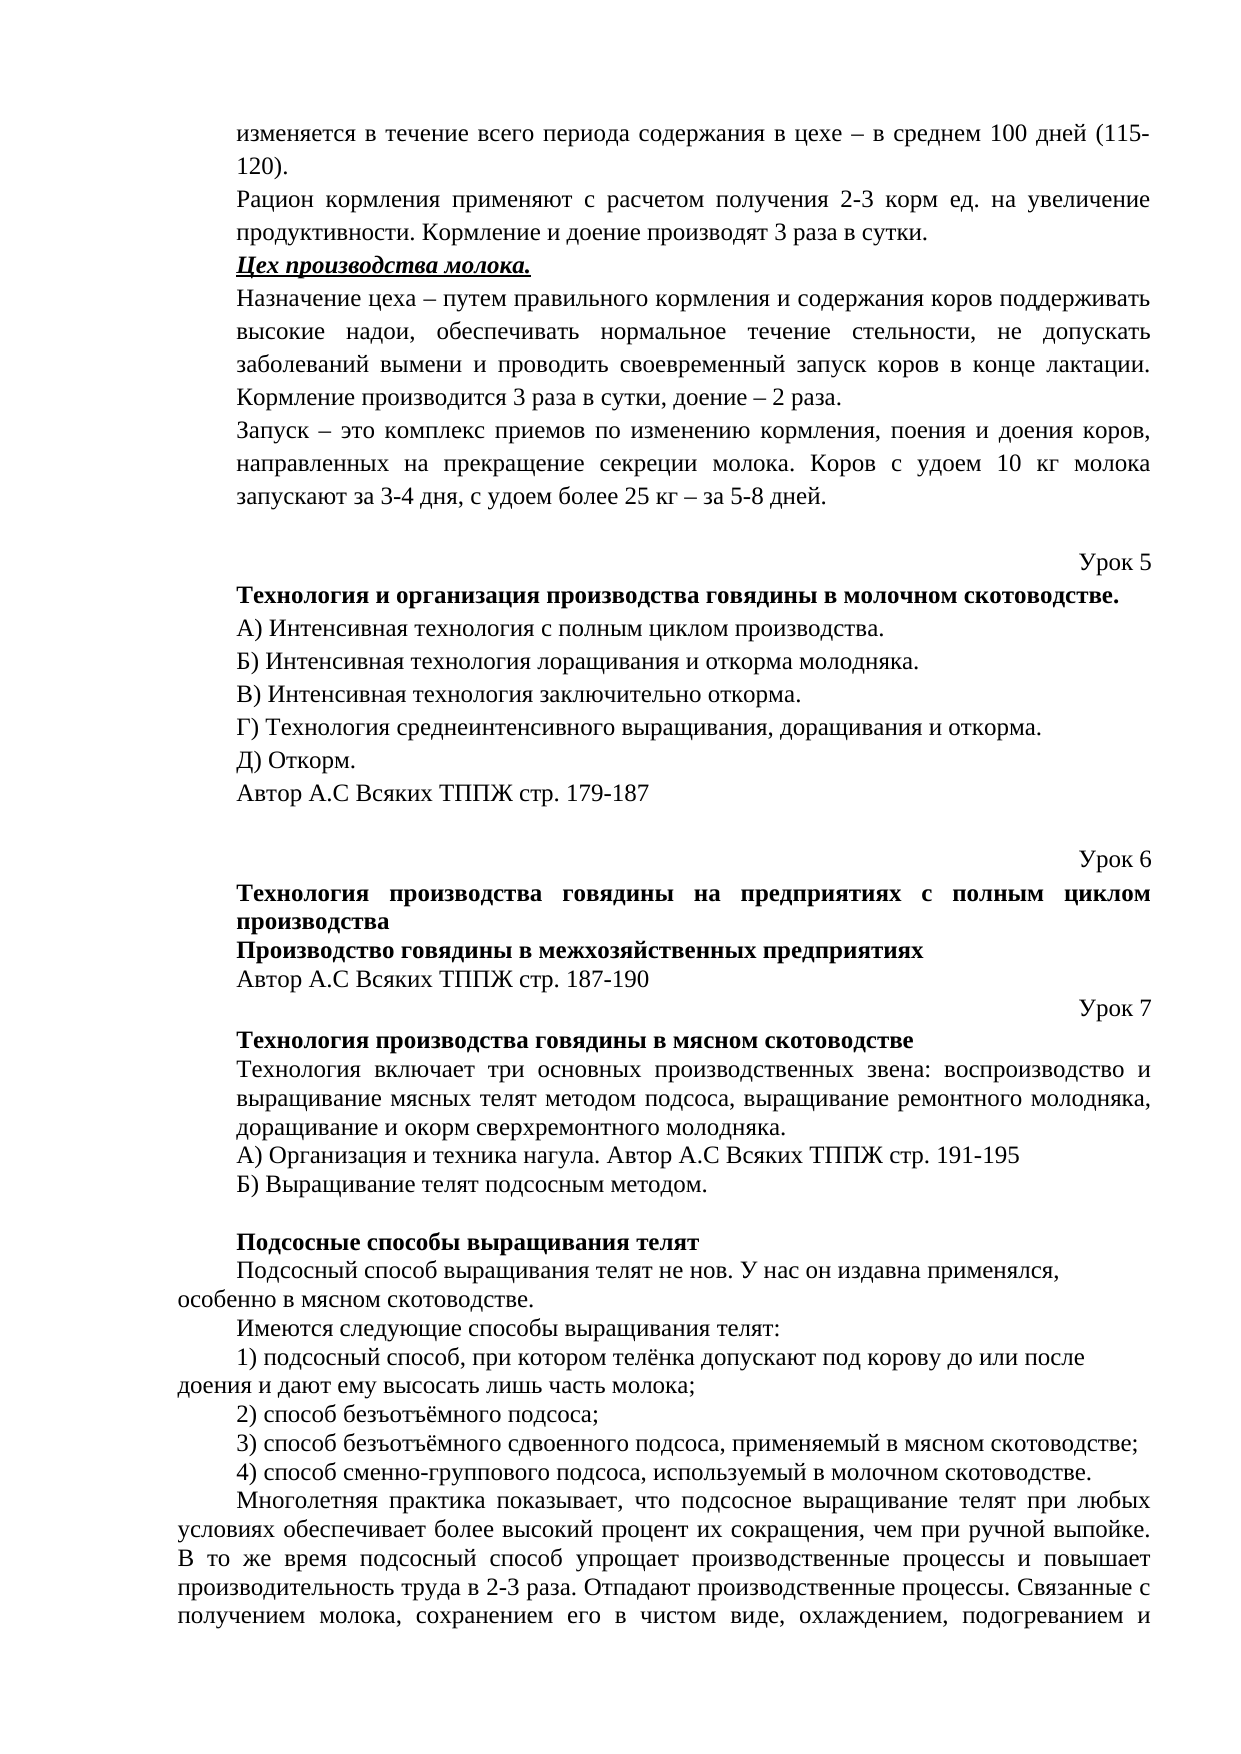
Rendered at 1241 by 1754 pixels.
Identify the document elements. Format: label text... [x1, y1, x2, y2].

text 3) способ безъотъёмного сдвоенного подсоса, применяемый в мясном скотоводстве; [177, 1428, 1152, 1457]
list В) Интенсивная технология заключительно откорма. [236, 679, 1152, 708]
text Подсосный способ выращивания телят не нов. У нас он издавна применялся, особенно в мясном скотоводстве. [177, 1256, 1152, 1313]
text Технология производства говядины в мясном скотоводстве [177, 1026, 1152, 1054]
list А) Интенсивная технология с полным циклом производства. [236, 613, 1152, 642]
text Подсосные способы выращивания телят [177, 1227, 1152, 1256]
text Имеются следующие способы выращивания телят: [177, 1313, 1152, 1342]
list Автор А.С Всяких ТППЖ стр. 179-187 [236, 778, 1152, 807]
text А) Организация и техника нагула. Автор А.С Всяких ТППЖ стр. 191-195 [177, 1141, 1152, 1169]
list Цех производства молока. [236, 250, 1152, 279]
list Назначение цеха – путем правильного кормления и содержания коров поддерживать высокие надои, обеспечивать нормальное течение стельности, не допускать заболеваний вымени и проводить своевременный запуск коров в конце лактации. Кормление производится 3 раза в сутки, доение – 2 раза. [236, 283, 1152, 411]
text 2) способ безъотъёмного подсоса; [177, 1399, 1152, 1428]
text Технология включает три основных производственных звена: воспроизводство и выращивание мясных телят методом подсоса, выращивание ремонтного молодняка, доращивание и окорм сверхремонтного молодняка. [236, 1054, 1152, 1141]
list Г) Технология среднеинтенсивного выращивания, доращивания и откорма. [236, 712, 1152, 741]
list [236, 118, 1152, 180]
text 1) подсосный способ, при котором телёнка допускают под корову до или после доения и дают ему высосать лишь часть молока; [177, 1342, 1152, 1399]
list Технология производства говядины на предприятиях с полным циклом производства [236, 878, 1152, 935]
text Производство говядины в межхозяйственных предприятиях [177, 935, 1152, 964]
text 4) способ сменно-группового подсоса, используемый в молочном скотоводстве. [177, 1457, 1152, 1486]
list Урок 6 [236, 844, 1152, 873]
list Урок 5 [236, 547, 1152, 576]
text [177, 1486, 1152, 1629]
text Автор А.С Всяких ТППЖ стр. 187-190 [177, 964, 1152, 993]
list Рацион кормления применяют с расчетом получения 2-3 корм ед. на увеличение продуктивности. Кормление и доение производят 3 раза в сутки. [236, 184, 1152, 246]
text Б) Выращивание телят подсосным методом. [177, 1169, 1152, 1198]
list Д) Откорм. [236, 746, 1152, 774]
text Урок 7 [177, 993, 1152, 1021]
list Запуск – это комплекс приемов по изменению кормления, поения и доения коров, направленных на прекращение секреции молока. Коров с удоем 10 кг молока запускают за 3-4 дня, с удоем более 25 кг – за 5-8 дней. [236, 415, 1152, 510]
list Технология и организация производства говядины в молочном скотоводстве. [236, 580, 1152, 609]
list Б) Интенсивная технология лоращивания и откорма молодняка. [236, 646, 1152, 675]
